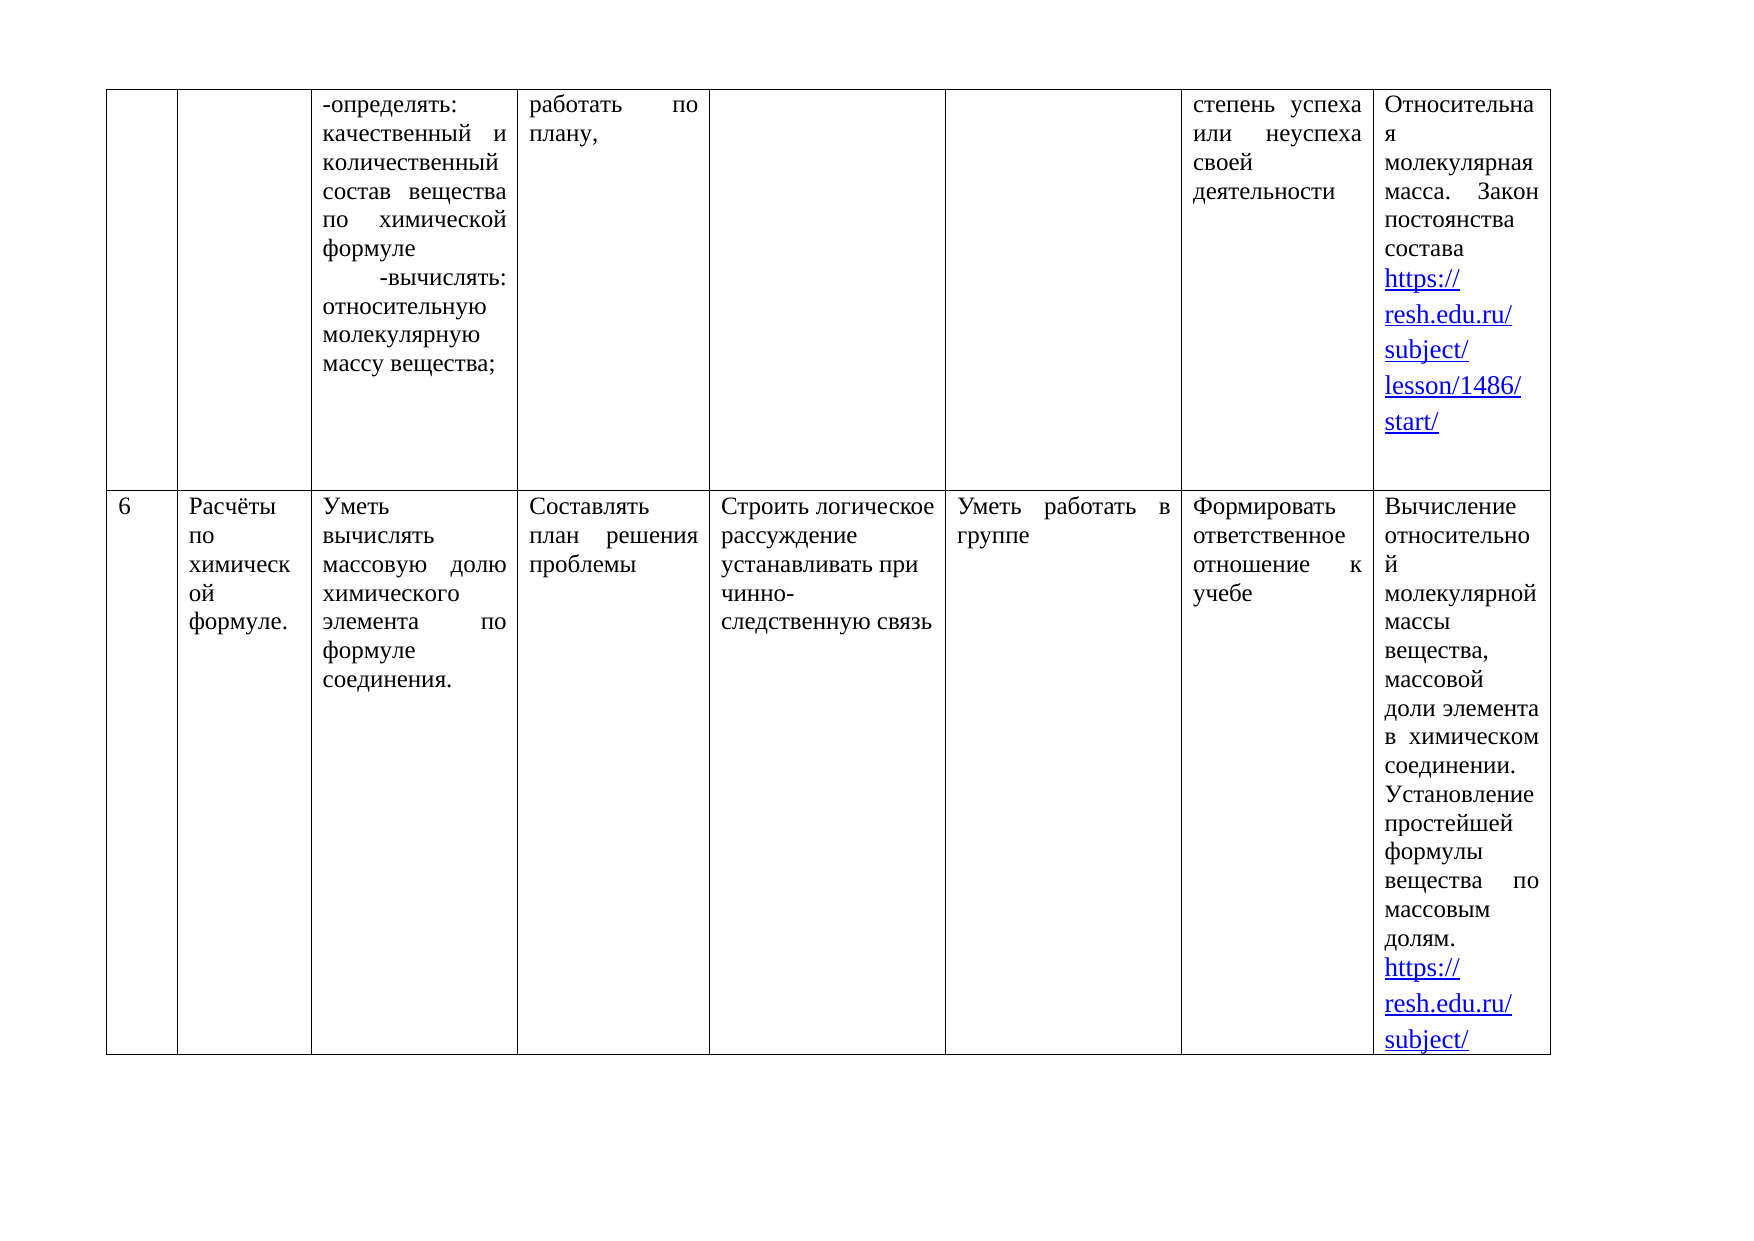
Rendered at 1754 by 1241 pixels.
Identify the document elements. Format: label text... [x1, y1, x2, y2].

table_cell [946, 90, 1181, 490]
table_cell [710, 90, 945, 490]
table_cell 6 [107, 491, 177, 1054]
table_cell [710, 491, 945, 1054]
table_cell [1374, 491, 1550, 1054]
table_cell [1182, 491, 1373, 1054]
table_cell 5 [107, 90, 177, 490]
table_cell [178, 491, 311, 1054]
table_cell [946, 491, 1181, 1054]
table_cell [518, 491, 709, 1054]
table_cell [312, 491, 517, 1054]
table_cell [1182, 90, 1373, 490]
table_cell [518, 90, 709, 490]
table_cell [178, 90, 311, 490]
